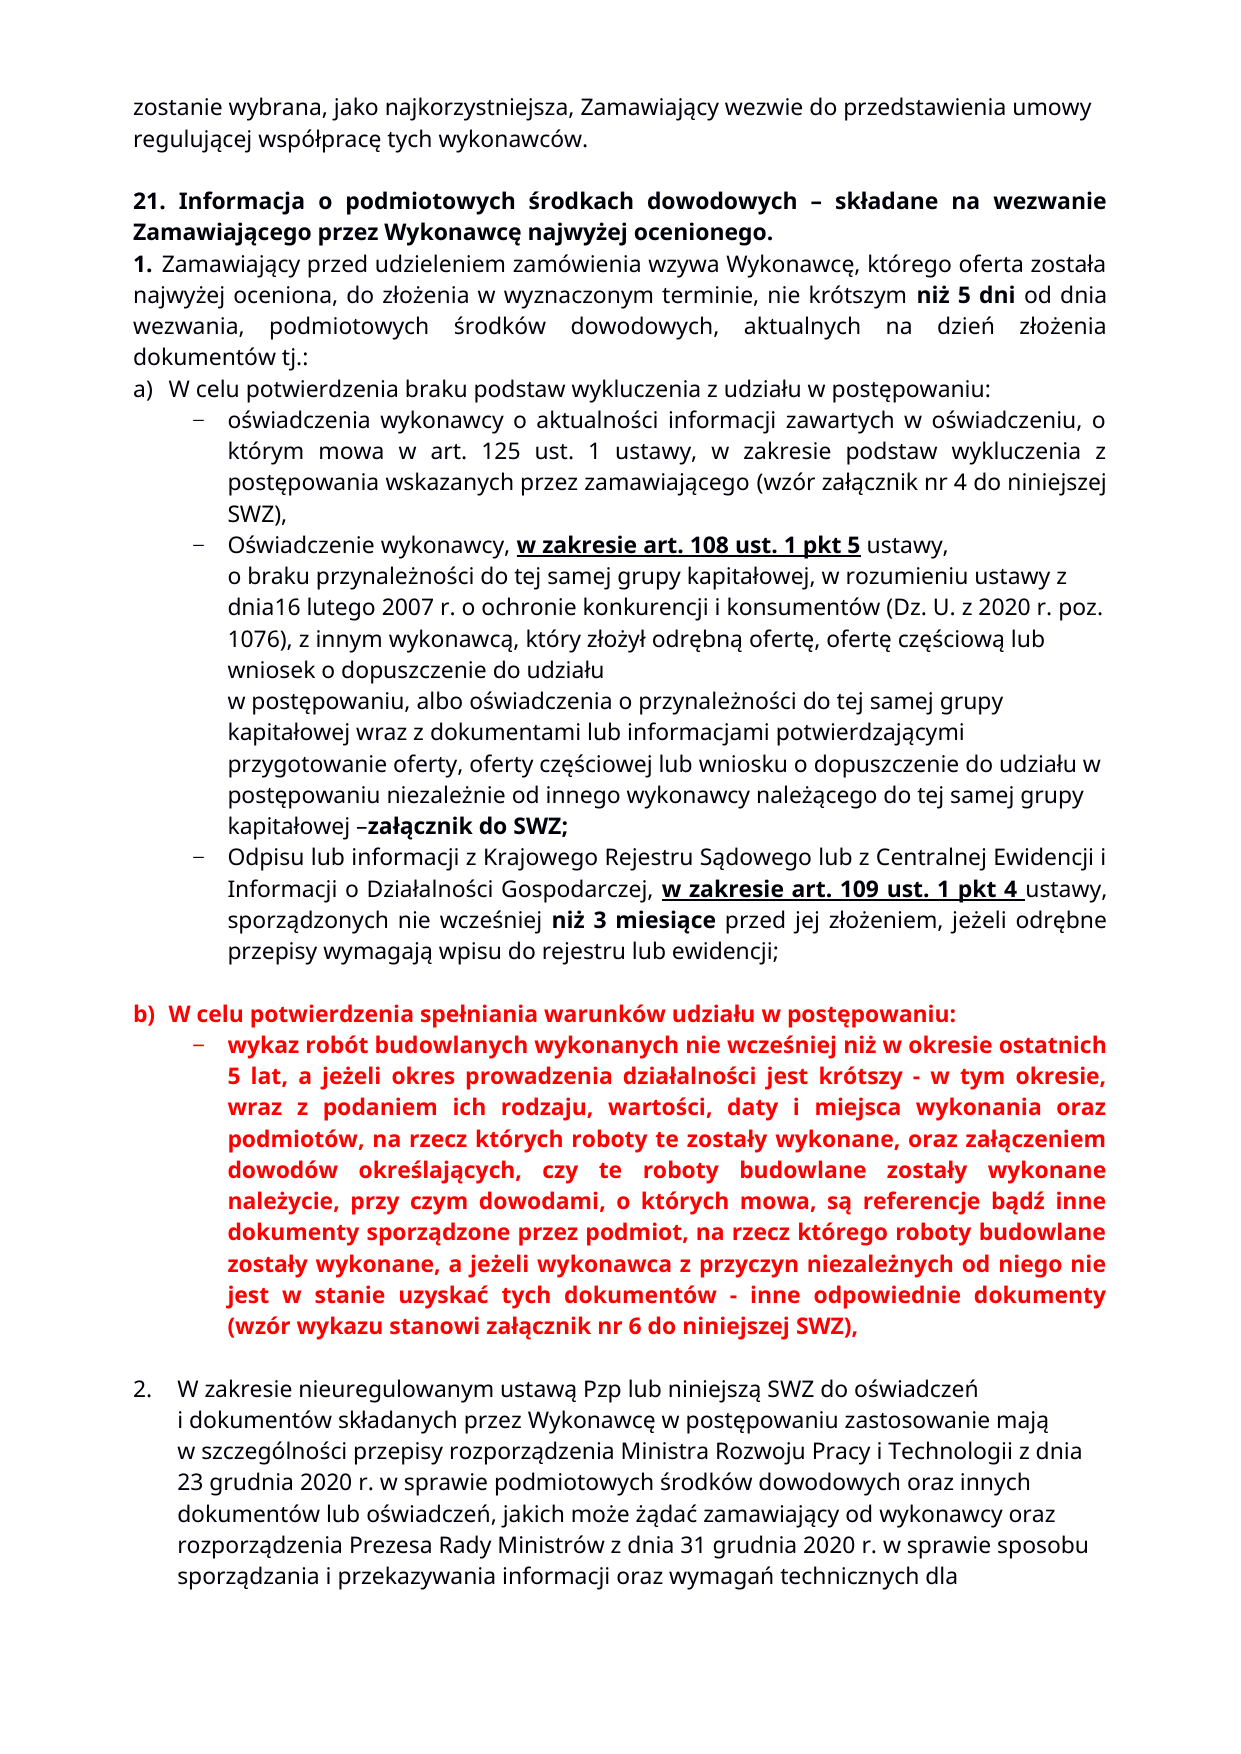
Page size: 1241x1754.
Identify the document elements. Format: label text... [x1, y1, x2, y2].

list W celu potwierdzenia braku podstaw wykluczenia z udziału w postępowaniu: [133, 372, 1107, 404]
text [133, 91, 1107, 154]
list Oświadczenie wykonawcy, w zakresie art. 108 ust. 1 pkt 5 ustawy, o braku przynależności do tej samej grupy kapitałowej, w rozumieniu ustawy z dnia16 lutego 2007 r. o ochronie konkurencji i konsumentów (Dz. U. z 2020 r. poz. 1076), z innym wykonawcą, który złożył odrębną ofertę, ofertę częściową lub wniosek o dopuszczenie do udziału w postępowaniu, albo oświadczenia o przynależności do tej samej grupy kapitałowej wraz z dokumentami lub informacjami potwierdzającymi przygotowanie oferty, oferty częściowej lub wniosku o dopuszczenie do udziału w postępowaniu niezależnie od innego wykonawcy należącego do tej samej grupy kapitałowej –załącznik do SWZ; [192, 529, 1107, 841]
list oświadczenia wykonawcy o aktualności informacji zawartych w oświadczeniu, o którym mowa w art. 125 ust. 1 ustawy, w zakresie podstaw wykluczenia z postępowania wskazanych przez zamawiającego (wzór załącznik nr 4 do niniejszej SWZ), [192, 404, 1107, 529]
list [133, 1372, 1107, 1591]
list Odpisu lub informacji z Krajowego Rejestru Sądowego lub z Centralnej Ewidencji i Informacji o Działalności Gospodarczej, w zakresie art. 109 ust. 1 pkt 4 ustawy, sporządzonych nie wcześniej niż 3 miesiące przed jej złożeniem, jeżeli odrębne przepisy wymagają wpisu do rejestru lub ewidencji; [192, 841, 1107, 966]
text 21. Informacja o podmiotowych środkach dowodowych – składane na wezwanie Zamawiającego przez Wykonawcę najwyżej ocenionego. [133, 185, 1107, 247]
list wykaz robót budowlanych wykonanych nie wcześniej niż w okresie ostatnich 5 lat, a jeżeli okres prowadzenia działalności jest krótszy - w tym okresie, wraz z podaniem ich rodzaju, wartości, daty i miejsca wykonania oraz podmiotów, na rzecz których roboty te zostały wykonane, oraz załączeniem dowodów określających, czy te roboty budowlane zostały wykonane należycie, przy czym dowodami, o których mowa, są referencje bądź inne dokumenty sporządzone przez podmiot, na rzecz którego roboty budowlane zostały wykonane, a jeżeli wykonawca z przyczyn niezależnych od niego nie jest w stanie uzyskać tych dokumentów - inne odpowiednie dokumenty (wzór wykazu stanowi załącznik nr 6 do niniejszej SWZ), [192, 1029, 1107, 1341]
list Zamawiający przed udzieleniem zamówienia wzywa Wykonawcę, którego oferta została najwyżej oceniona, do złożenia w wyznaczonym terminie, nie krótszym niż 5 dni od dnia wezwania, podmiotowych środków dowodowych, aktualnych na dzień złożenia dokumentów tj.: [133, 247, 1107, 372]
list W celu potwierdzenia spełniania warunków udziału w postępowaniu: [133, 997, 1107, 1029]
